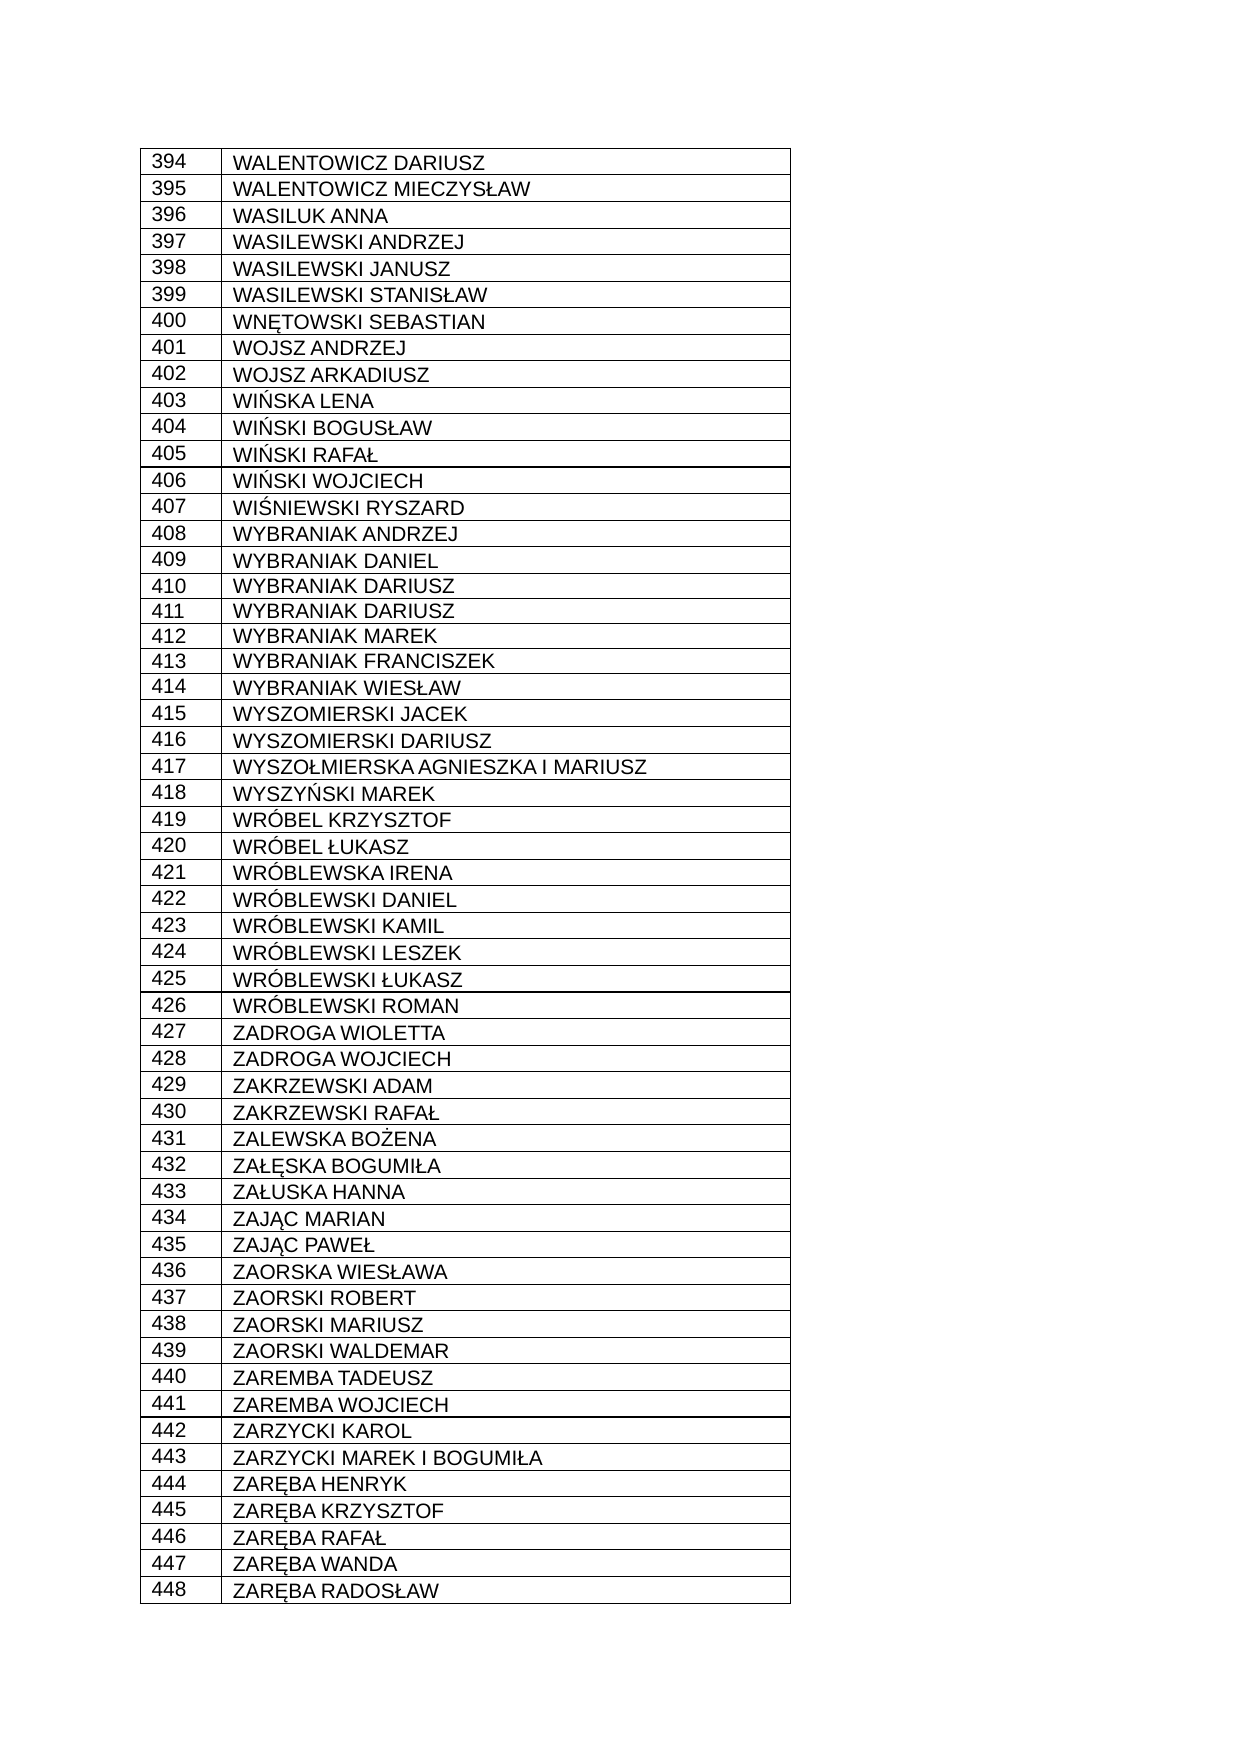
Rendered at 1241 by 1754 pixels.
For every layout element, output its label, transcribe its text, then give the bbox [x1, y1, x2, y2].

table_cell ZAORSKA WIESŁAWA [222, 1258, 790, 1284]
table_cell ZARZYCKI MAREK I BOGUMIŁA [222, 1444, 790, 1469]
table_cell 400 [141, 308, 221, 334]
table_cell ZAKRZEWSKI ADAM [222, 1072, 790, 1098]
table_cell 435 [141, 1232, 221, 1257]
table_cell WYBRANIAK MAREK [222, 624, 790, 648]
table_cell WYBRANIAK DARIUSZ [222, 574, 790, 598]
table_cell 394 [141, 149, 221, 174]
table_cell 417 [141, 754, 221, 779]
table_cell ZARĘBA HENRYK [222, 1471, 790, 1496]
table_cell 445 [141, 1497, 221, 1523]
table_cell WASILEWSKI JANUSZ [222, 255, 790, 281]
table_cell 416 [141, 727, 221, 752]
table_cell 413 [141, 649, 221, 673]
table_cell 403 [141, 388, 221, 413]
table_cell 425 [141, 966, 221, 991]
table_cell ZAJĄC PAWEŁ [222, 1232, 790, 1257]
table_cell WYBRANIAK DANIEL [222, 547, 790, 573]
table_cell 398 [141, 255, 221, 281]
table_cell WIŃSKI BOGUSŁAW [222, 414, 790, 440]
table_cell 410 [141, 574, 221, 598]
table_cell 432 [141, 1152, 221, 1177]
table_cell WYBRANIAK WIESŁAW [222, 674, 790, 699]
table_cell 429 [141, 1072, 221, 1098]
table_cell 440 [141, 1364, 221, 1390]
table_cell 434 [141, 1205, 221, 1231]
table_cell 396 [141, 202, 221, 227]
table_cell ZALEWSKA BOŻENA [222, 1125, 790, 1151]
table_cell 408 [141, 521, 221, 546]
table_cell WRÓBLEWSKI ROMAN [222, 993, 790, 1018]
table_cell ZAORSKI MARIUSZ [222, 1311, 790, 1337]
table_cell WRÓBLEWSKA IRENA [222, 860, 790, 885]
table_cell ZAREMBA TADEUSZ [222, 1364, 790, 1390]
table_cell WASILEWSKI STANISŁAW [222, 282, 790, 307]
table_cell WIŃSKA LENA [222, 388, 790, 413]
table_cell ZAORSKI WALDEMAR [222, 1338, 790, 1363]
table_cell 395 [141, 175, 221, 201]
table_cell 431 [141, 1125, 221, 1151]
table_cell 443 [141, 1444, 221, 1469]
table_cell 437 [141, 1285, 221, 1310]
table_cell 419 [141, 807, 221, 832]
table_cell WYSZYŃSKI MAREK [222, 780, 790, 806]
table_cell 428 [141, 1046, 221, 1071]
table_cell WYSZOMIERSKI DARIUSZ [222, 727, 790, 752]
table_cell 411 [141, 599, 221, 623]
table_cell 424 [141, 939, 221, 965]
table_cell ZARZYCKI KAROL [222, 1418, 790, 1443]
table_cell 427 [141, 1019, 221, 1044]
table_cell ZARĘBA RAFAŁ [222, 1524, 790, 1549]
table_cell ZARĘBA WANDA [222, 1550, 790, 1576]
table_cell WIŚNIEWSKI RYSZARD [222, 494, 790, 519]
table_cell 446 [141, 1524, 221, 1549]
table_cell 421 [141, 860, 221, 885]
table_cell 418 [141, 780, 221, 806]
table_cell WRÓBEL ŁUKASZ [222, 833, 790, 859]
table_cell 412 [141, 624, 221, 648]
table_cell 444 [141, 1471, 221, 1496]
table_cell ZAJĄC MARIAN [222, 1205, 790, 1231]
table_cell WOJSZ ARKADIUSZ [222, 361, 790, 387]
table_cell 415 [141, 700, 221, 726]
table_cell 436 [141, 1258, 221, 1284]
table_cell 397 [141, 229, 221, 254]
table_cell 402 [141, 361, 221, 387]
table_cell WALENTOWICZ DARIUSZ [222, 149, 790, 174]
table_cell ZAORSKI ROBERT [222, 1285, 790, 1310]
table_cell 423 [141, 913, 221, 938]
table_cell ZARĘBA KRZYSZTOF [222, 1497, 790, 1523]
table_cell WALENTOWICZ MIECZYSŁAW [222, 175, 790, 201]
table_cell 438 [141, 1311, 221, 1337]
table_cell ZADROGA WIOLETTA [222, 1019, 790, 1044]
table_cell WOJSZ ANDRZEJ [222, 335, 790, 360]
table_cell 430 [141, 1099, 221, 1124]
table_cell WRÓBLEWSKI LESZEK [222, 939, 790, 965]
table_cell 433 [141, 1179, 221, 1204]
table_cell 401 [141, 335, 221, 360]
table_cell WIŃSKI RAFAŁ [222, 441, 790, 466]
table_cell WYSZOMIERSKI JACEK [222, 700, 790, 726]
table_cell ZAŁUSKA HANNA [222, 1179, 790, 1204]
table_cell 439 [141, 1338, 221, 1363]
table_cell 420 [141, 833, 221, 859]
table_cell 405 [141, 441, 221, 466]
table_cell ZAKRZEWSKI RAFAŁ [222, 1099, 790, 1124]
table_cell 422 [141, 886, 221, 912]
table_cell 426 [141, 993, 221, 1018]
table_cell ZARĘBA RADOSŁAW [222, 1577, 790, 1602]
table_cell WYSZOŁMIERSKA AGNIESZKA I MARIUSZ [222, 754, 790, 779]
table_cell 407 [141, 494, 221, 519]
table_cell 447 [141, 1550, 221, 1576]
table_cell WASILUK ANNA [222, 202, 790, 227]
table_cell ZADROGA WOJCIECH [222, 1046, 790, 1071]
table_cell WNĘTOWSKI SEBASTIAN [222, 308, 790, 334]
table_cell 406 [141, 468, 221, 493]
table_cell WRÓBEL KRZYSZTOF [222, 807, 790, 832]
table_cell 399 [141, 282, 221, 307]
table_cell WRÓBLEWSKI DANIEL [222, 886, 790, 912]
table_cell 414 [141, 674, 221, 699]
table_cell ZAREMBA WOJCIECH [222, 1391, 790, 1416]
table_cell 442 [141, 1418, 221, 1443]
table_cell WYBRANIAK ANDRZEJ [222, 521, 790, 546]
table_cell 448 [141, 1577, 221, 1602]
table_cell 404 [141, 414, 221, 440]
table_cell ZAŁĘSKA BOGUMIŁA [222, 1152, 790, 1177]
table_cell WYBRANIAK DARIUSZ [222, 599, 790, 623]
table_cell WYBRANIAK FRANCISZEK [222, 649, 790, 673]
table_cell WRÓBLEWSKI KAMIL [222, 913, 790, 938]
table_cell 409 [141, 547, 221, 573]
table_cell WRÓBLEWSKI ŁUKASZ [222, 966, 790, 991]
table_cell WIŃSKI WOJCIECH [222, 468, 790, 493]
table_cell WASILEWSKI ANDRZEJ [222, 229, 790, 254]
table_cell 441 [141, 1391, 221, 1416]
